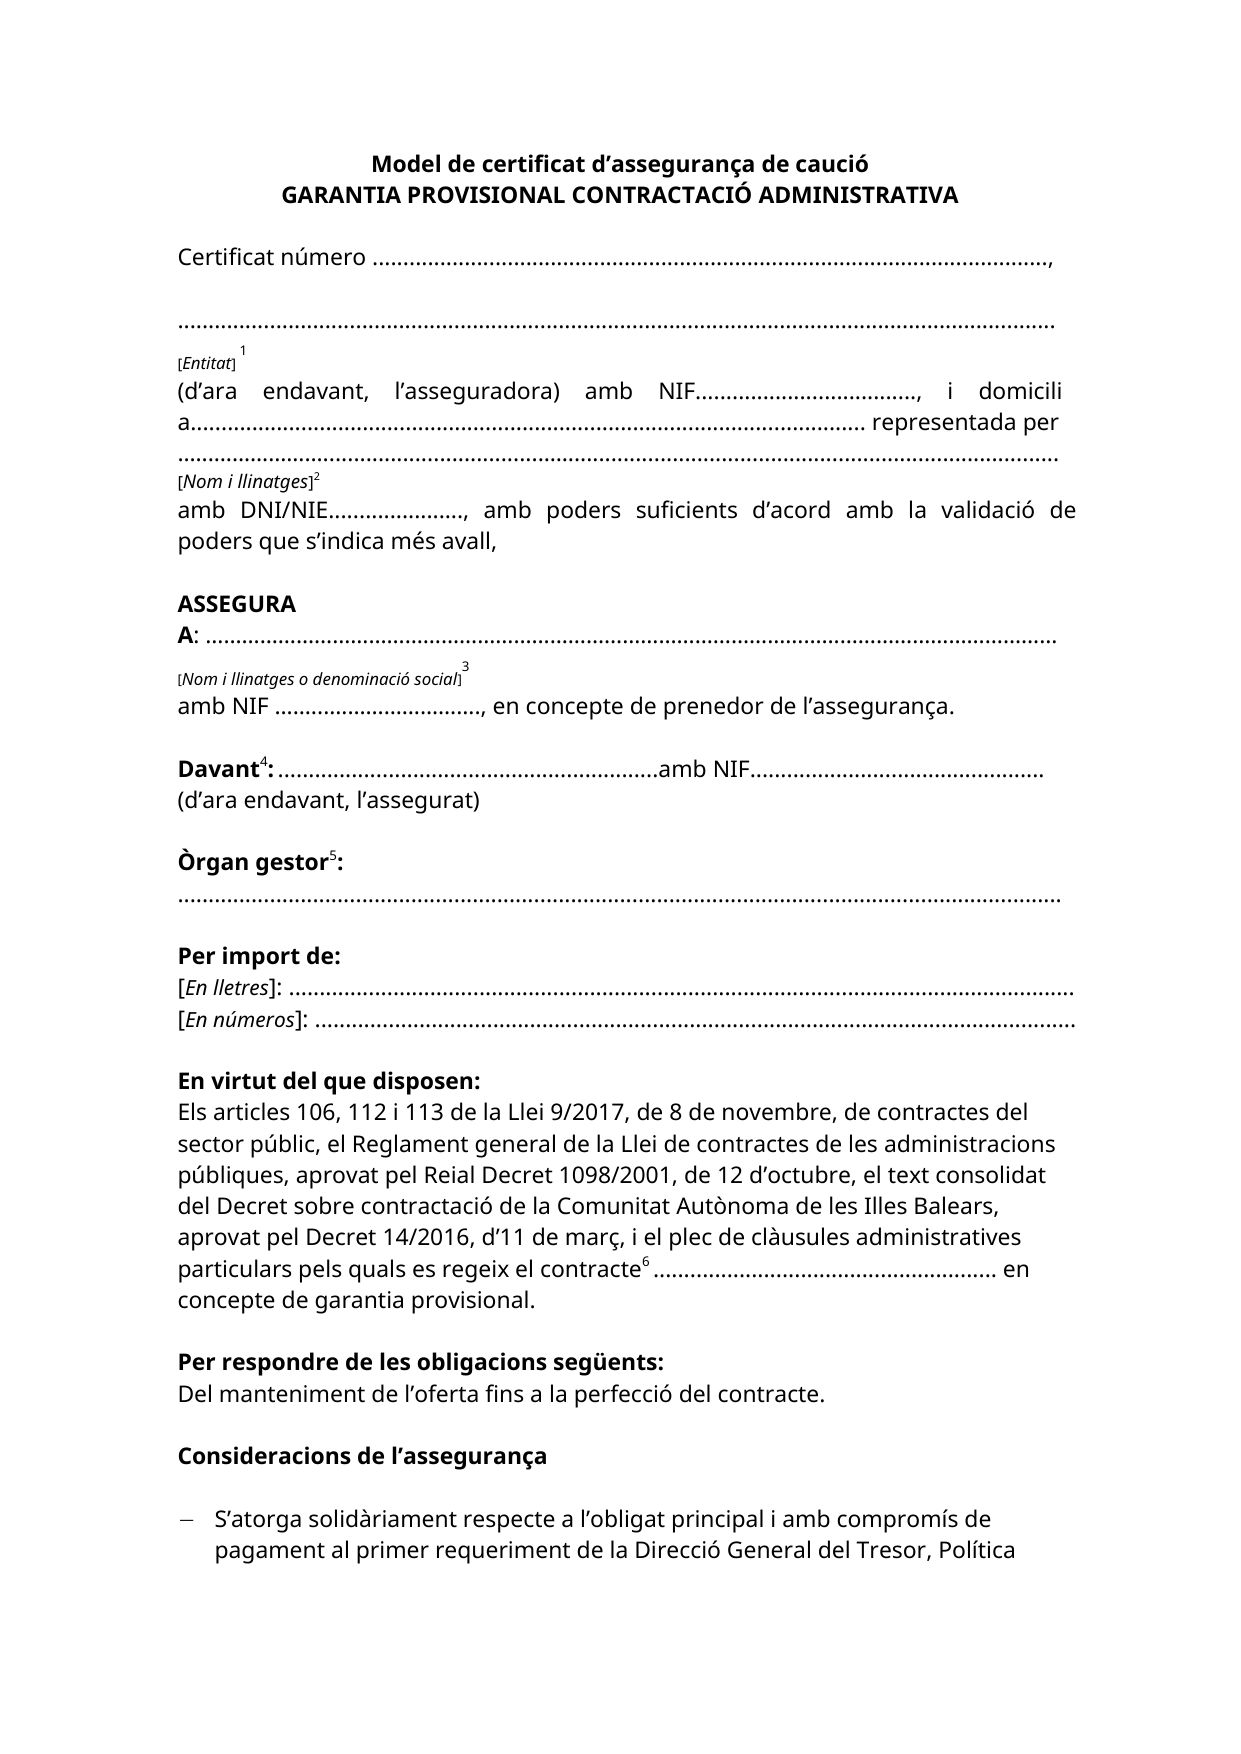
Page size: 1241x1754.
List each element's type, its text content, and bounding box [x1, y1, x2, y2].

text [Nom i llinatges o denominació social]3 [177, 650, 1063, 690]
text amb DNI/NIE..................…., amb poders suficients d’acord amb la validació de poders que s’indica més avall, [177, 494, 1078, 557]
text Del manteniment de l’oferta fins a la perfecció del contracte. [177, 1377, 1078, 1409]
text Davant4: ..............................................................amb NIF................................................ [177, 752, 1063, 784]
text Òrgan gestor5: [177, 846, 1063, 877]
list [177, 1502, 1063, 1565]
text Els articles 106, 112 i 113 de la Llei 9/2017, de 8 de novembre, de contractes del sector públic, el Reglament general de la Llei de contractes de les administracions públiques, aprovat pel Reial Decret 1098/2001, de 12 d’octubre, el text consolidat del Decret sobre contractació de la Comunitat Autònoma de les Illes Balears, aprovat pel Decret 14/2016, d’11 de març, i el plec de clàusules administratives particulars pels quals es regeix el contracte6 ........................................................ en concepte de garantia provisional. [177, 1096, 1063, 1315]
text Certificat número .............................................................................................................., [177, 241, 1063, 273]
text Per respondre de les obligacions següents: [177, 1346, 1078, 1377]
subtitle GARANTIA PROVISIONAL CONTRACTACIÓ ADMINISTRATIVA [177, 179, 1063, 210]
subtitle Model de certificat d’assegurança de caució [177, 148, 1063, 179]
text ASSEGURA [177, 588, 1063, 619]
text A: …………………………………………………………………………………………………………………………… [177, 619, 1063, 650]
text (d’ara endavant, l’assegurat) [177, 784, 1063, 815]
text [Entitat] 1 [177, 335, 1063, 375]
text ................................................................................................................................................ [177, 877, 1063, 909]
text [Nom i llinatges]2 [177, 468, 1078, 494]
text Per import de: [177, 940, 1078, 971]
text amb NIF ……...……………………., en concepte de prenedor de l’assegurança. [177, 690, 1063, 721]
text (d’ara endavant, l’asseguradora) amb NIF...................................., i domicili a.............................................................................................................. representada per [177, 375, 1063, 437]
text En virtut del que disposen: [177, 1065, 1078, 1096]
text [En lletres]: ................................................................................................................................ [177, 971, 1078, 1002]
text [En números]: ............................................................................................................................ [177, 1002, 1078, 1034]
text ............................................................................................................................................... [177, 304, 1063, 335]
text Consideracions de l’assegurança [177, 1440, 1078, 1471]
text …...………………...................................……............................................................................... [177, 437, 1063, 468]
